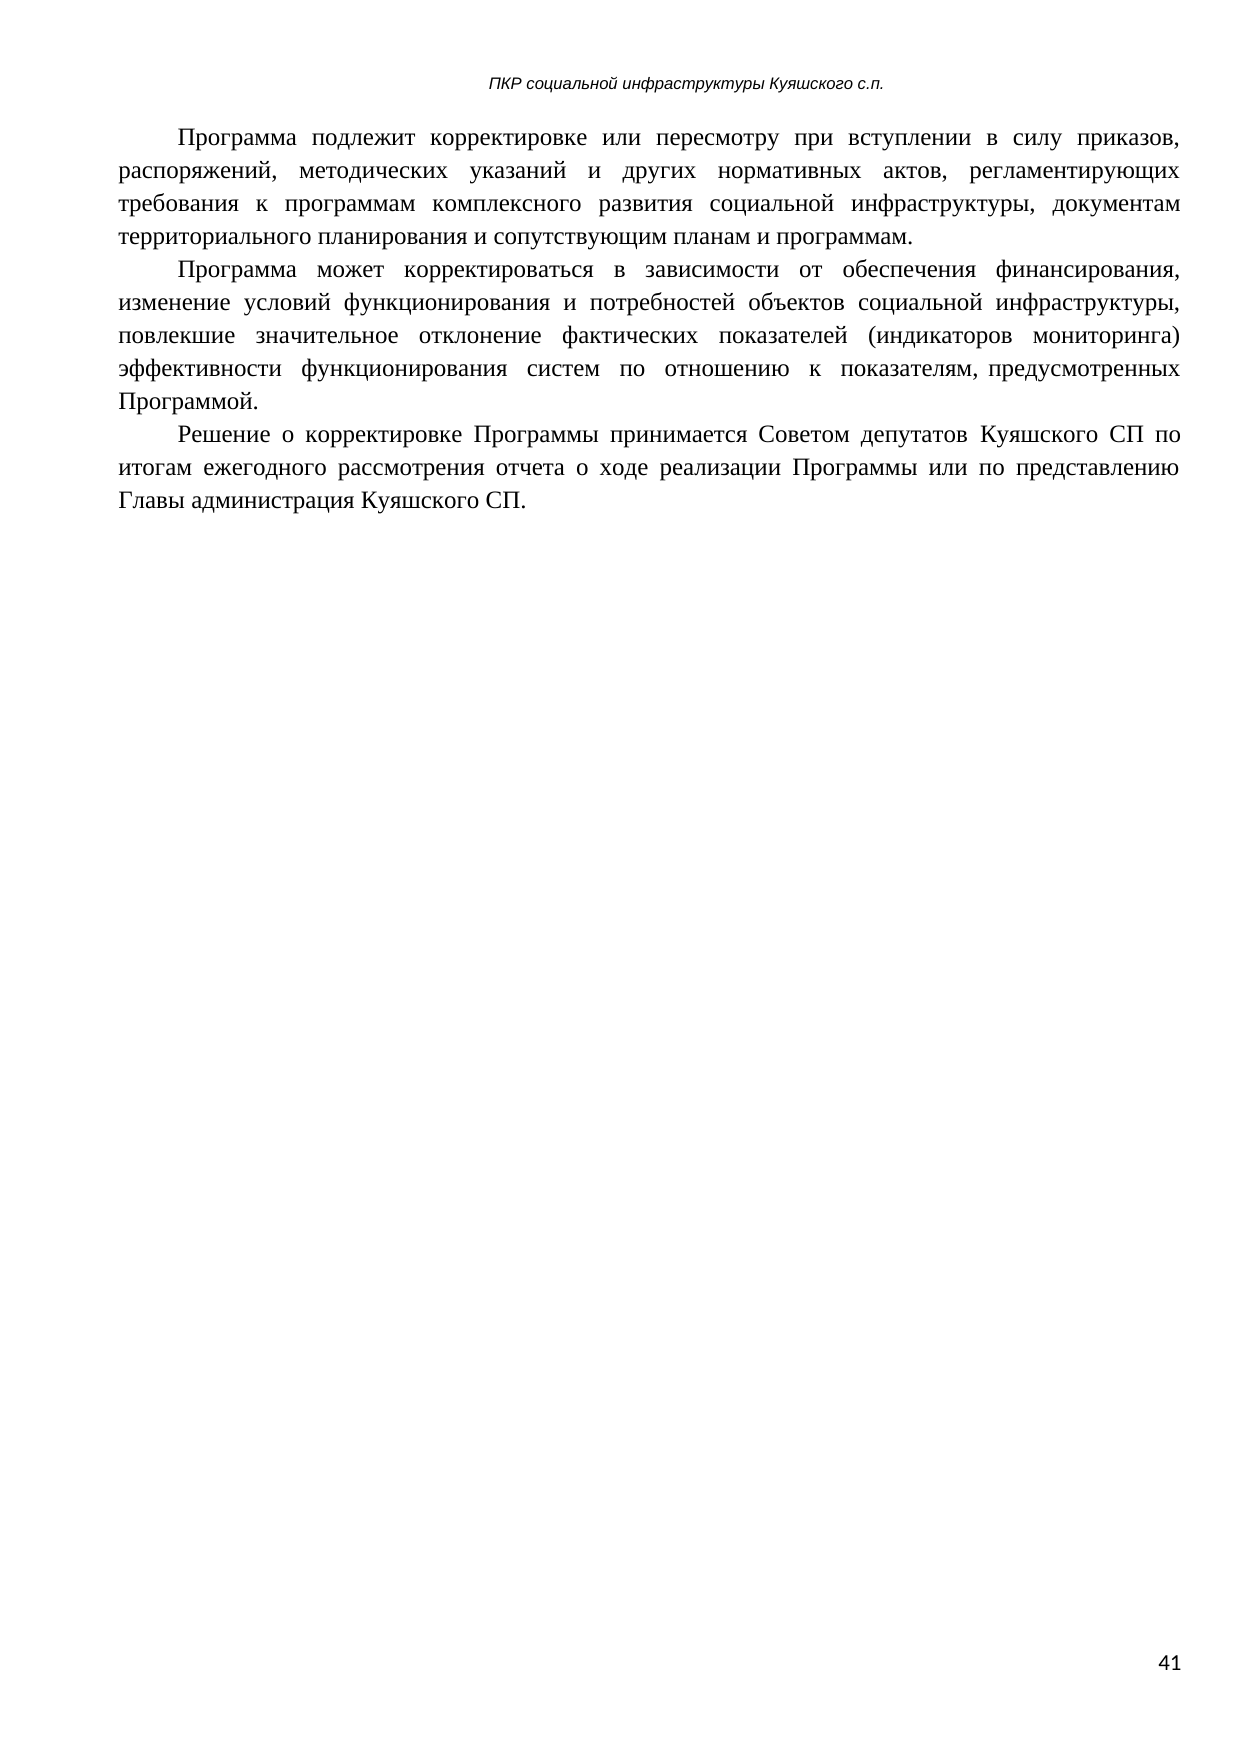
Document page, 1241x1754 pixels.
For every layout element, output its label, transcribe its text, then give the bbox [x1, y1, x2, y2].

text Решение о корректировке Программы принимается Советом депутатов Куяшского СП по итогам ежегодного рассмотрения отчета о ходе реализации Программы или по представлению Главы администрация Куяшского СП. [118, 419, 1181, 514]
text Программа подлежит корректировке или пересмотру при вступлении в силу приказов, распоряжений, методических указаний и других нормативных актов, регламентирующих требования к программам комплексного развития социальной инфраструктуры, документам территориального планирования и сопутствующим планам и программам. [118, 122, 1181, 250]
text Программа может корректироваться в зависимости от обеспечения финансирования, изменение условий функционирования и потребностей объектов социальной инфраструктуры, повлекшие значительное отклонение фактических показателей (индикаторов мониторинга) эффективности функционирования систем по отношению к показателям, предусмотренных Программой. [118, 254, 1181, 415]
